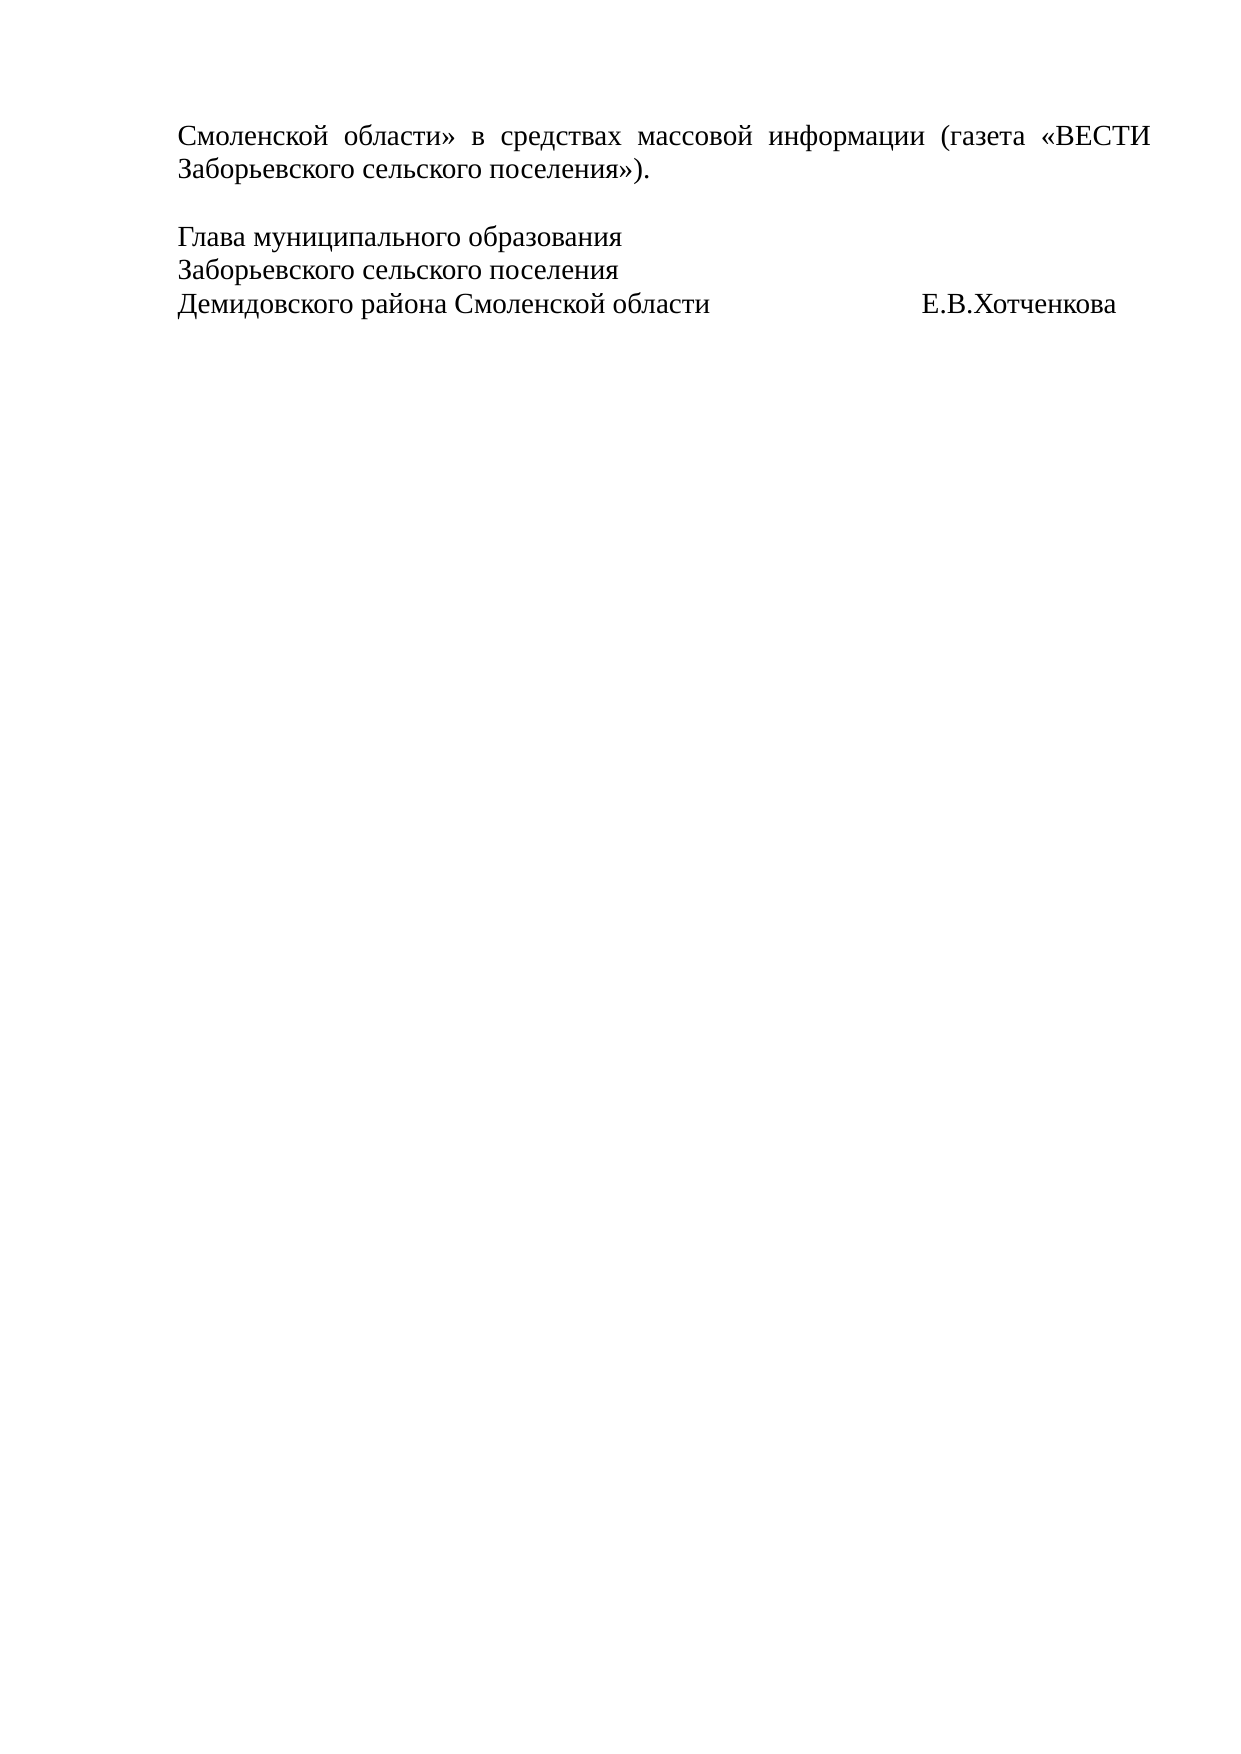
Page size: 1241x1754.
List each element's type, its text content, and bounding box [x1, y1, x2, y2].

text Глава муниципального образования [177, 219, 1152, 252]
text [177, 118, 1152, 185]
text Демидовского района Смоленской области Е.В.Хотченкова [177, 286, 1152, 319]
text Заборьевского сельского поселения [177, 252, 1152, 286]
